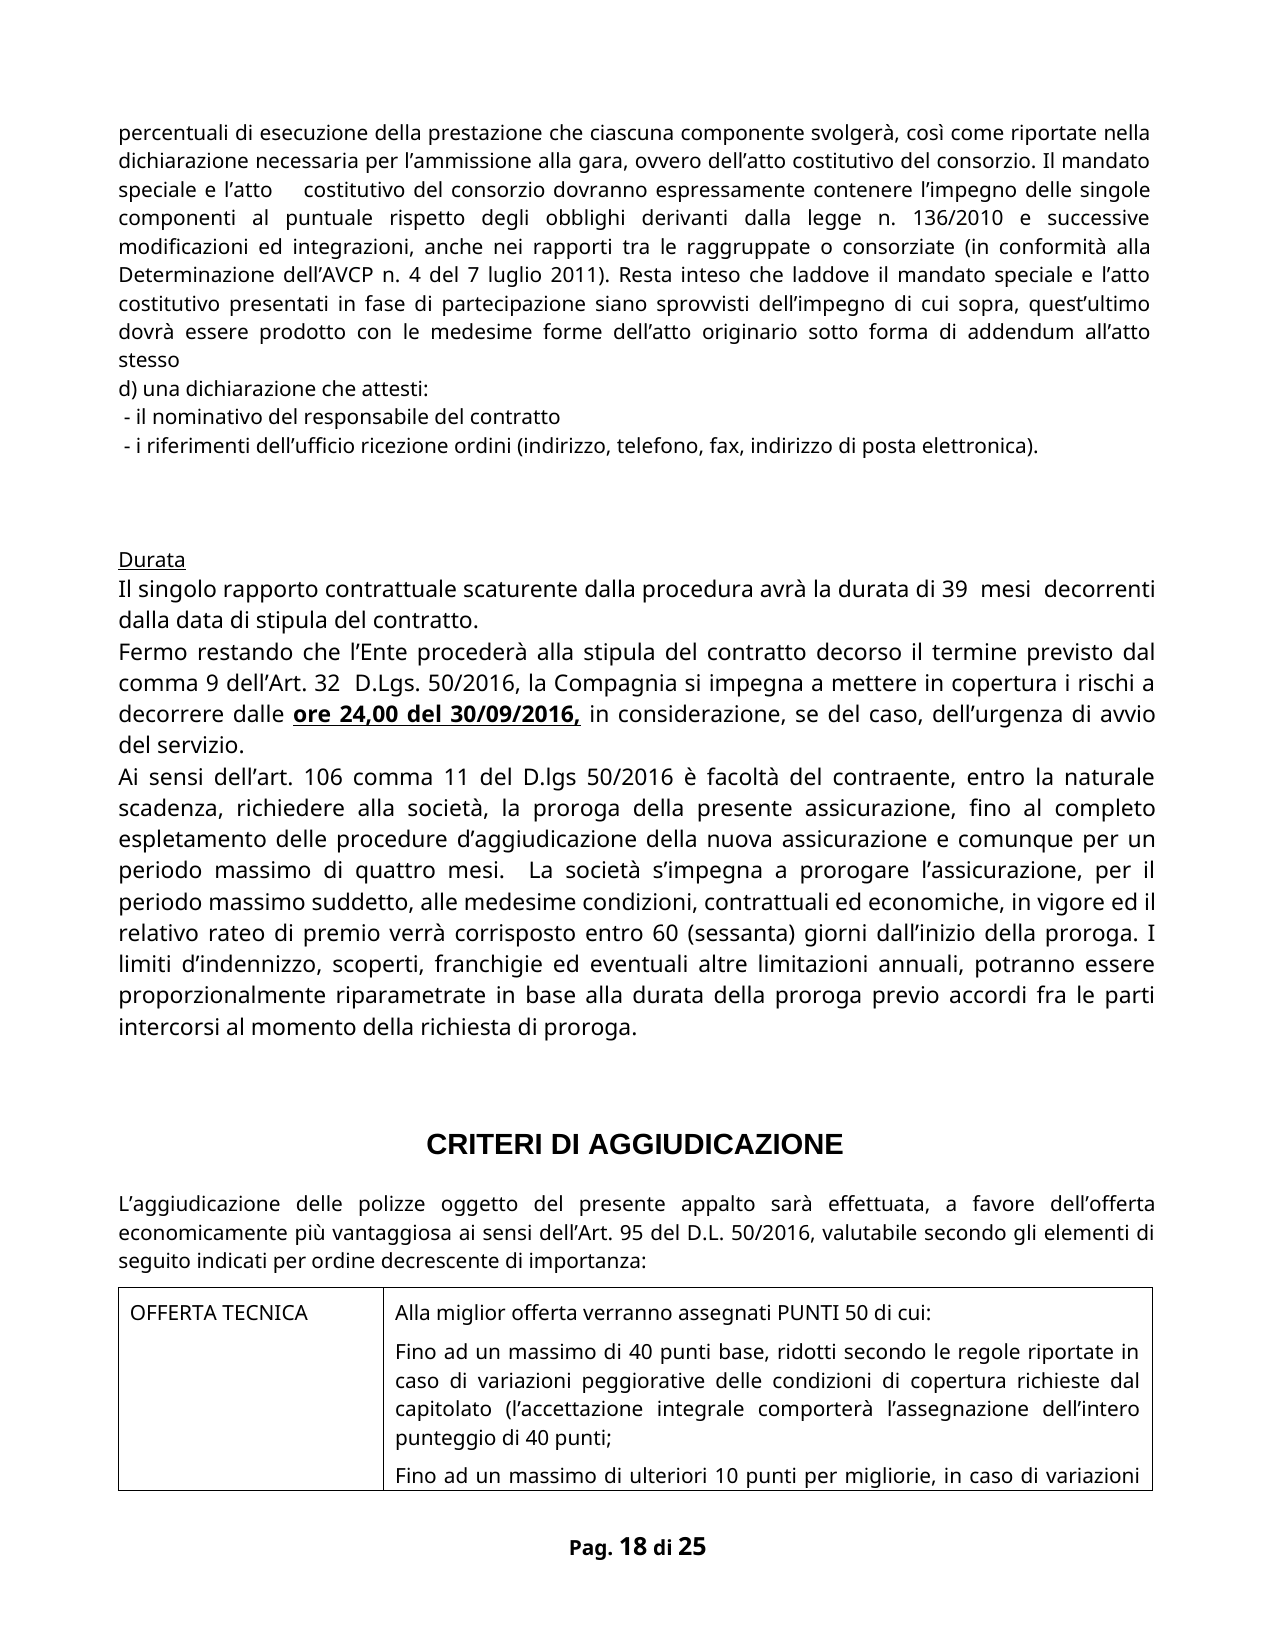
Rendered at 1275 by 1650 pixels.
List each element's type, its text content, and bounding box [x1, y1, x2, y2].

text Fermo restando che l’Ente procederà alla stipula del contratto decorso il termine previsto dal comma 9 dell’Art. 32 D.Lgs. 50/2016, la Compagnia si impegna a mettere in copertura i rischi a decorrere dalle ore 24,00 del 30/09/2016, in considerazione, se del caso, dell’urgenza di avvio del servizio. [118, 636, 1157, 761]
text L’aggiudicazione delle polizze oggetto del presente appalto sarà effettuata, a favore dell’offerta economicamente più vantaggiosa ai sensi dell’Art. 95 del D.L. 50/2016, valutabile secondo gli elementi di seguito indicati per ordine decrescente di importanza: [118, 1189, 1157, 1274]
text d) una dichiarazione che attesti: [118, 374, 1152, 402]
text - i riferimenti dell’ufficio ricezione ordini (indirizzo, telefono, fax, indirizzo di posta elettronica). [118, 431, 1152, 459]
text Ai sensi dell’art. 106 comma 11 del D.lgs 50/2016 è facoltà del contraente, entro la naturale scadenza, richiedere alla società, la proroga della presente assicurazione, fino al completo espletamento delle procedure d’aggiudicazione della nuova assicurazione e comunque per un periodo massimo di quattro mesi. La società s’impegna a prorogare l’assicurazione, per il periodo massimo suddetto, alle medesime condizioni, contrattuali ed economiche, in vigore ed il relativo rateo di premio verrà corrisposto entro 60 (sessanta) giorni dall’inizio della proroga. I limiti d’indennizzo, scoperti, franchigie ed eventuali altre limitazioni annuali, potranno essere proporzionalmente riparametrate in base alla durata della proroga previo accordi fra le parti intercorsi al momento della richiesta di proroga. [118, 761, 1157, 1042]
text Durata [118, 545, 1152, 573]
text - il nominativo del responsabile del contratto [118, 402, 1152, 431]
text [118, 118, 1152, 374]
table_header OFFERTA TECNICA [119, 1288, 383, 1490]
text Il singolo rapporto contrattuale scaturente dalla procedura avrà la durata di 39 mesi decorrenti dalla data di stipula del contratto. [118, 573, 1157, 636]
text CRITERI DI AGGIUDICAZIONE [118, 1127, 1152, 1161]
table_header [384, 1288, 1152, 1490]
